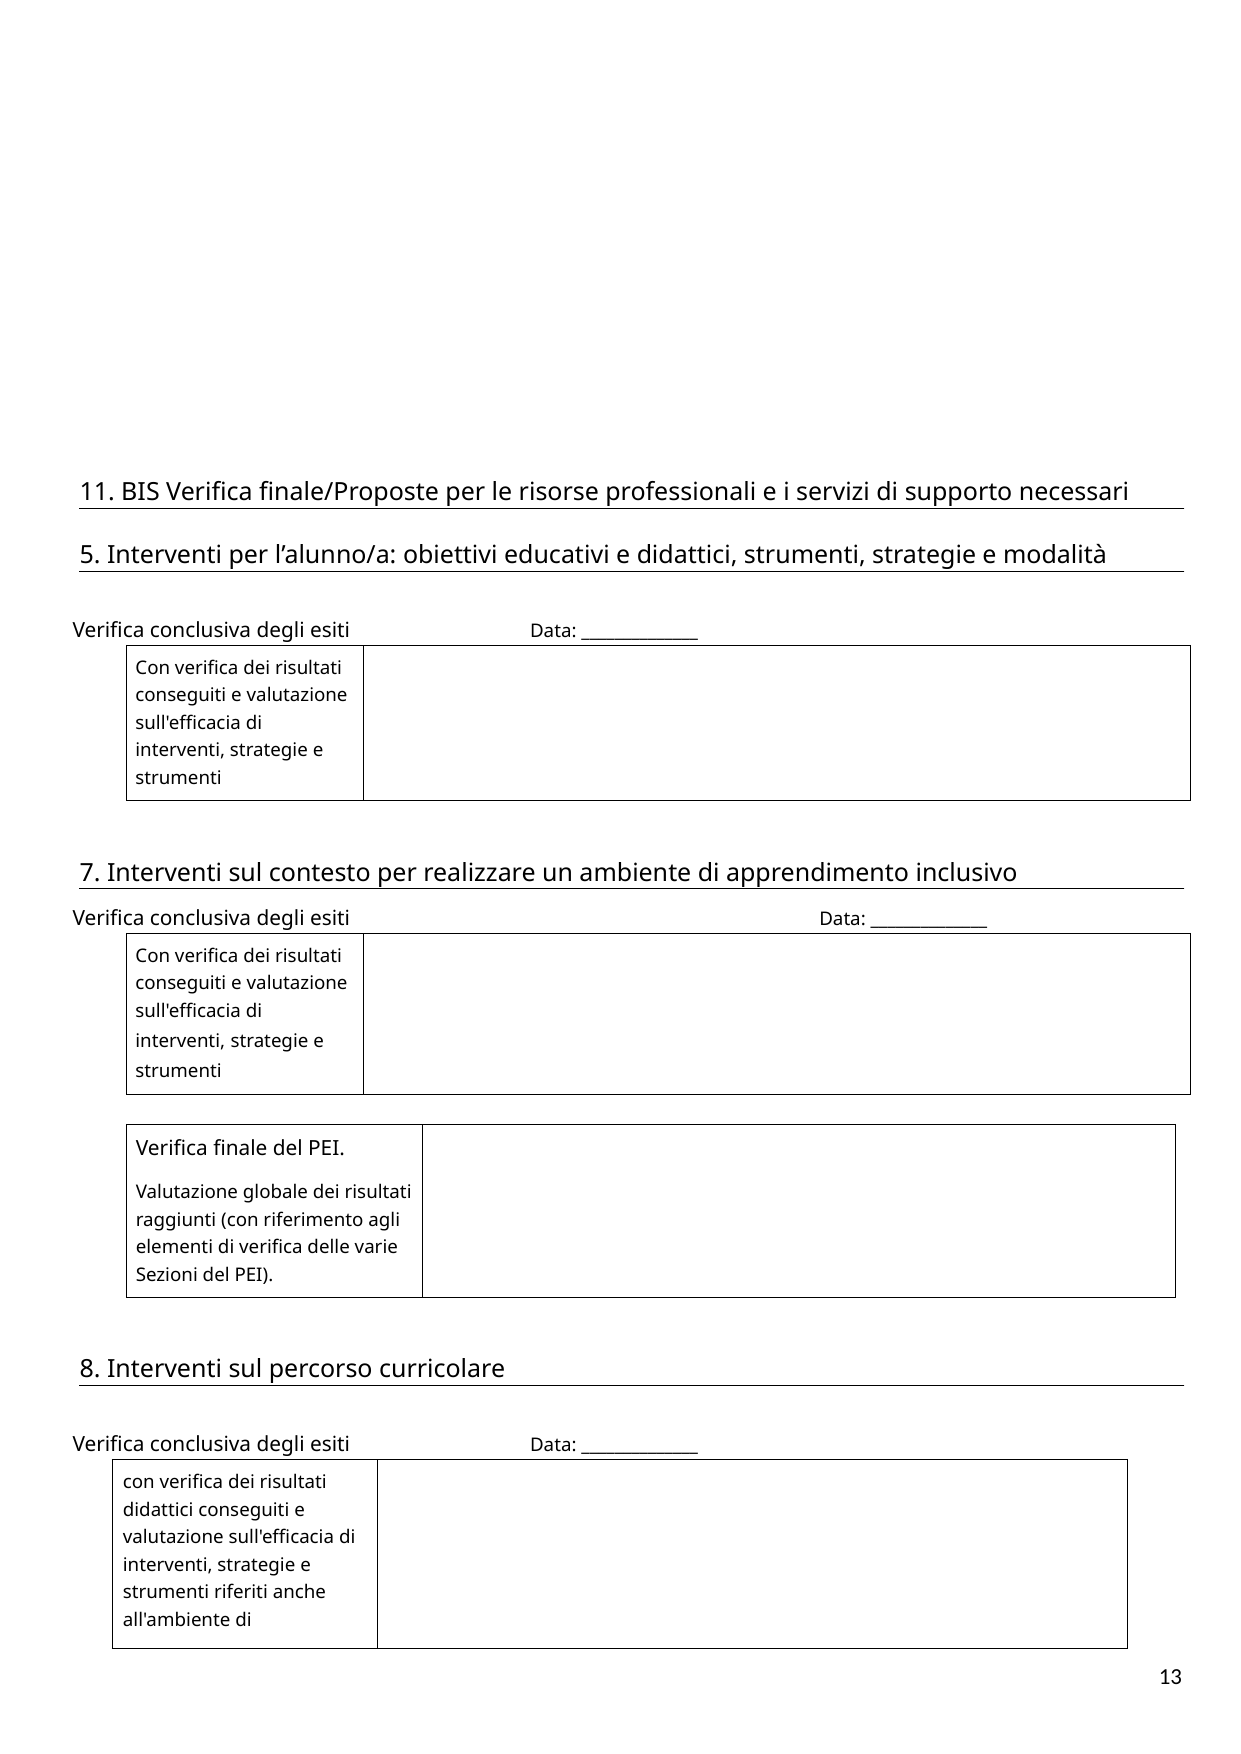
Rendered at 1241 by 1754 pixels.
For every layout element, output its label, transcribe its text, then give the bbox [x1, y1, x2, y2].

table_header Con verifica dei risultati conseguiti e valutazione sull'efficacia di interventi, strategie e strumenti [127, 646, 363, 800]
text 8. Interventi sul percorso curricolare [79, 1351, 1184, 1385]
text Verifica conclusiva degli esiti Data: ______________ [72, 615, 1184, 643]
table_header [113, 1460, 377, 1648]
table_header Verifica finale del PEI. Valutazione globale dei risultati raggiunti (con riferimento agli elementi di verifica delle varie Sezioni del PEI). [127, 1125, 422, 1297]
table_header [364, 646, 1190, 800]
text 11. BIS Verifica finale/Proposte per le risorse professionali e i servizi di supporto necessari [79, 474, 1184, 508]
table_header [423, 1125, 1175, 1297]
table_header [378, 1460, 1127, 1648]
text Verifica conclusiva degli esiti Data: ______________ [72, 1429, 1184, 1458]
text Verifica conclusiva degli esiti Data: ______________ [72, 903, 1184, 932]
text 7. Interventi sul contesto per realizzare un ambiente di apprendimento inclusivo [79, 854, 1184, 888]
table_header [364, 934, 1190, 1094]
text 5. Interventi per l’alunno/a: obiettivi educativi e didattici, strumenti, strategie e modalità [79, 537, 1184, 571]
table_header Con verifica dei risultati conseguiti e valutazione sull'efficacia di interventi, strategie e strumenti [127, 934, 363, 1094]
